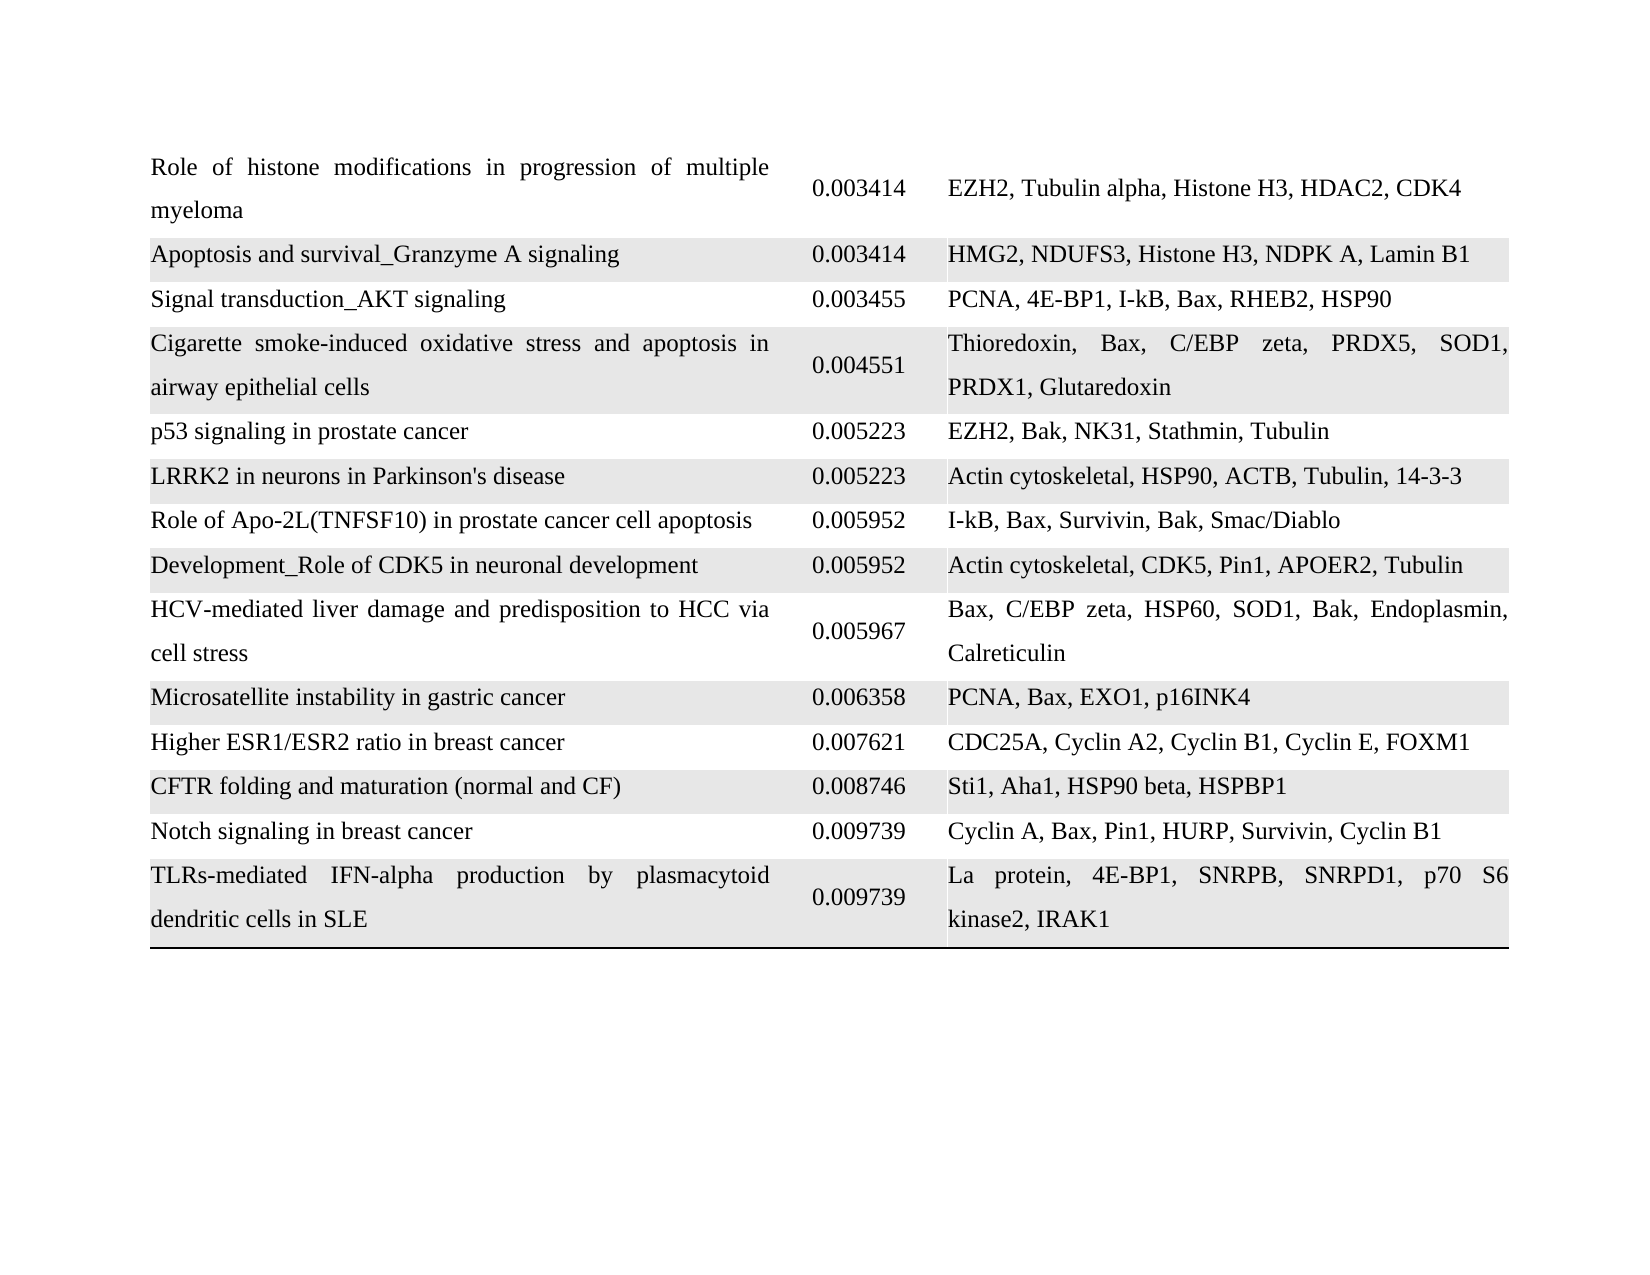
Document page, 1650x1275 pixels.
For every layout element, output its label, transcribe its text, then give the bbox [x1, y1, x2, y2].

table_cell Thioredoxin, Bax, C/EBP zeta, PRDX5, SOD1, PRDX1, Glutaredoxin [948, 327, 1509, 414]
table_cell 0.005223 [770, 415, 947, 459]
table_cell 0.005967 [770, 593, 947, 681]
table_cell Cyclin A, Bax, Pin1, HURP, Survivin, Cyclin B1 [948, 814, 1509, 859]
table_cell I-kB, Bax, Survivin, Bak, Smac/Diablo [948, 504, 1509, 548]
table_cell HMG2, NDUFS3, Histone H3, NDPK A, Lamin B1 [948, 238, 1509, 282]
table_cell Notch signaling in breast cancer [150, 814, 770, 859]
table_cell EZH2, Bak, NK31, Stathmin, Tubulin [948, 415, 1509, 459]
table_cell 0.003414 [770, 150, 947, 238]
table_cell 0.008746 [770, 770, 947, 814]
table_cell 0.005952 [770, 548, 947, 593]
table_cell 0.005223 [770, 459, 947, 504]
table_cell Signal transduction_AKT signaling [150, 282, 770, 327]
table_cell Actin cytoskeletal, HSP90, ACTB, Tubulin, 14-3-3 [948, 459, 1509, 504]
table_cell 0.004551 [770, 327, 947, 414]
table_cell 0.007621 [770, 725, 947, 770]
table_cell Development_Role of CDK5 in neuronal development [150, 548, 770, 593]
table_cell Sti1, Aha1, HSP90 beta, HSPBP1 [948, 770, 1509, 814]
table_cell Role of histone modifications in progression of multiple myeloma [150, 150, 770, 238]
table_cell 0.006358 [770, 681, 947, 725]
table_cell Higher ESR1/ESR2 ratio in breast cancer [150, 725, 770, 770]
table_cell CFTR folding and maturation (normal and CF) [150, 770, 770, 814]
table_cell Apoptosis and survival_Granzyme A signaling [150, 238, 770, 282]
table_cell 0.009739 [770, 814, 947, 859]
table_cell 0.003414 [770, 238, 947, 282]
table_cell Role of Apo-2L(TNFSF10) in prostate cancer cell apoptosis [150, 504, 770, 548]
table_cell Bax, C/EBP zeta, HSP60, SOD1, Bak, Endoplasmin, Calreticulin [948, 593, 1509, 681]
table_cell 0.005952 [770, 504, 947, 548]
table_cell EZH2, Tubulin alpha, Histone H3, HDAC2, CDK4 [948, 150, 1509, 238]
table_cell p53 signaling in prostate cancer [150, 415, 770, 459]
table_cell PCNA, 4E-BP1, I-kB, Bax, RHEB2, HSP90 [948, 282, 1509, 327]
table_cell CDC25A, Cyclin A2, Cyclin B1, Cyclin E, FOXM1 [948, 725, 1509, 770]
table_cell TLRs-mediated IFN-alpha production by plasmacytoid dendritic cells in SLE [150, 859, 770, 947]
table_cell Actin cytoskeletal, CDK5, Pin1, APOER2, Tubulin [948, 548, 1509, 593]
table_cell PCNA, Bax, EXO1, p16INK4 [948, 681, 1509, 725]
table_cell HCV-mediated liver damage and predisposition to HCC via cell stress [150, 593, 770, 681]
table_cell La protein, 4E-BP1, SNRPB, SNRPD1, p70 S6 kinase2, IRAK1 [948, 859, 1509, 947]
table_cell Microsatellite instability in gastric cancer [150, 681, 770, 725]
table_cell LRRK2 in neurons in Parkinson's disease [150, 459, 770, 504]
table_cell 0.003455 [770, 282, 947, 327]
table_cell Cigarette smoke-induced oxidative stress and apoptosis in airway epithelial cells [150, 327, 770, 414]
table_cell 0.009739 [770, 859, 947, 947]
